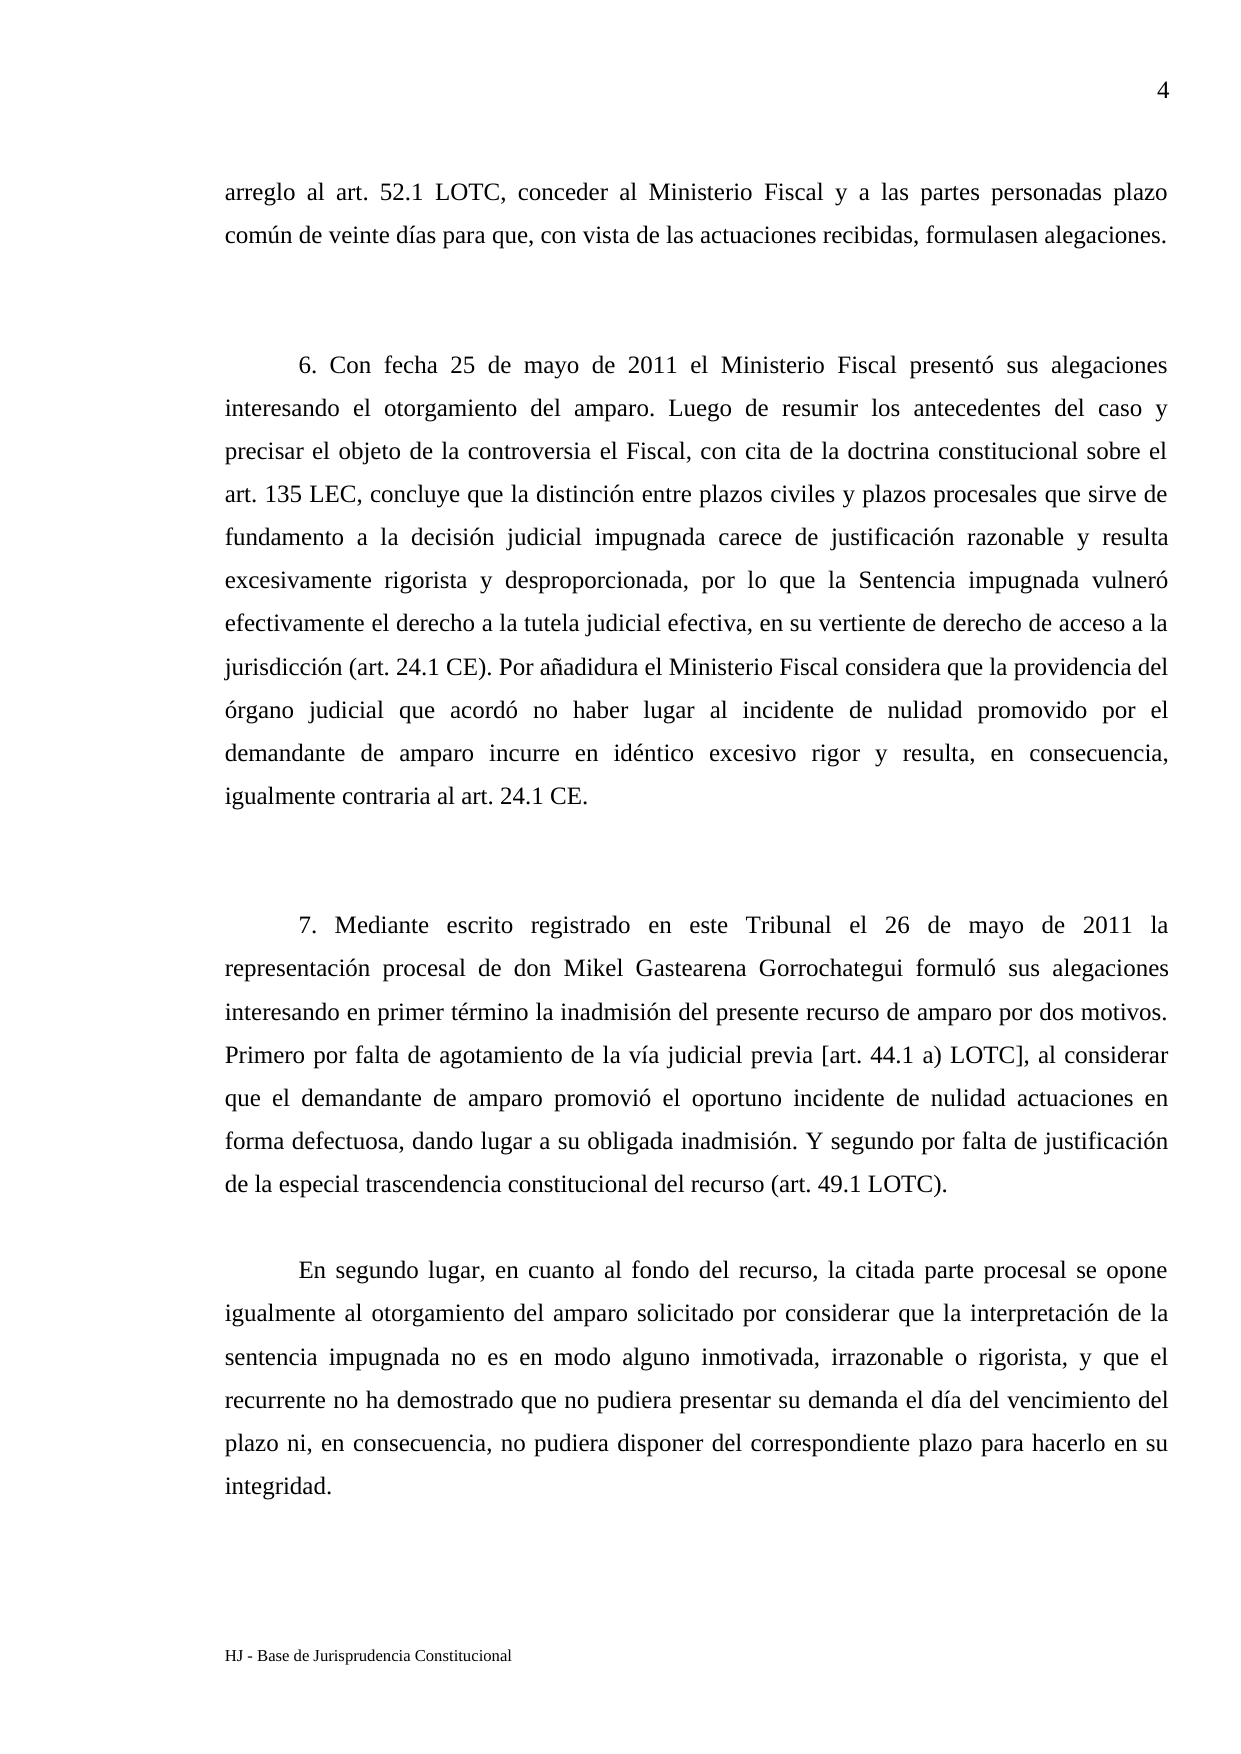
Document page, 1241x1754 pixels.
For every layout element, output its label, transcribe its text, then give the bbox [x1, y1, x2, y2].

text 6. Con fecha 25 de mayo de 2011 el Ministerio Fiscal presentó sus alegaciones interesando el otorgamiento del amparo. Luego de resumir los antecedentes del caso y precisar el objeto de la controversia el Fiscal, con cita de la doctrina constitucional sobre el art. 135 LEC, concluye que la distinción entre plazos civiles y plazos procesales que sirve de fundamento a la decisión judicial impugnada carece de justificación razonable y resulta excesivamente rigorista y desproporcionada, por lo que la Sentencia impugnada vulneró efectivamente el derecho a la tutela judicial efectiva, en su vertiente de derecho de acceso a la jurisdicción (art. 24.1 CE). Por añadidura el Ministerio Fiscal considera que la providencia del órgano judicial que acordó no haber lugar al incidente de nulidad promovido por el demandante de amparo incurre en idéntico excesivo rigor y resulta, en consecuencia, igualmente contraria al art. 24.1 CE. [224, 350, 1169, 810]
text 7. Mediante escrito registrado en este Tribunal el 26 de mayo de 2011 la representación procesal de don Mikel Gastearena Gorrochategui formuló sus alegaciones interesando en primer término la inadmisión del presente recurso de amparo por dos motivos. Primero por falta de agotamiento de la vía judicial previa [art. 44.1 a) LOTC], al considerar que el demandante de amparo promovió el oportuno incidente de nulidad actuaciones en forma defectuosa, dando lugar a su obligada inadmisión. Y segundo por falta de justificación de la especial trascendencia constitucional del recurso (art. 49.1 LOTC). [224, 910, 1169, 1198]
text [224, 177, 1169, 249]
text En segundo lugar, en cuanto al fondo del recurso, la citada parte procesal se opone igualmente al otorgamiento del amparo solicitado por considerar que la interpretación de la sentencia impugnada no es en modo alguno inmotivada, irrazonable o rigorista, y que el recurrente no ha demostrado que no pudiera presentar su demanda el día del vencimiento del plazo ni, en consecuencia, no pudiera disponer del correspondiente plazo para hacerlo en su integridad. [224, 1255, 1169, 1500]
